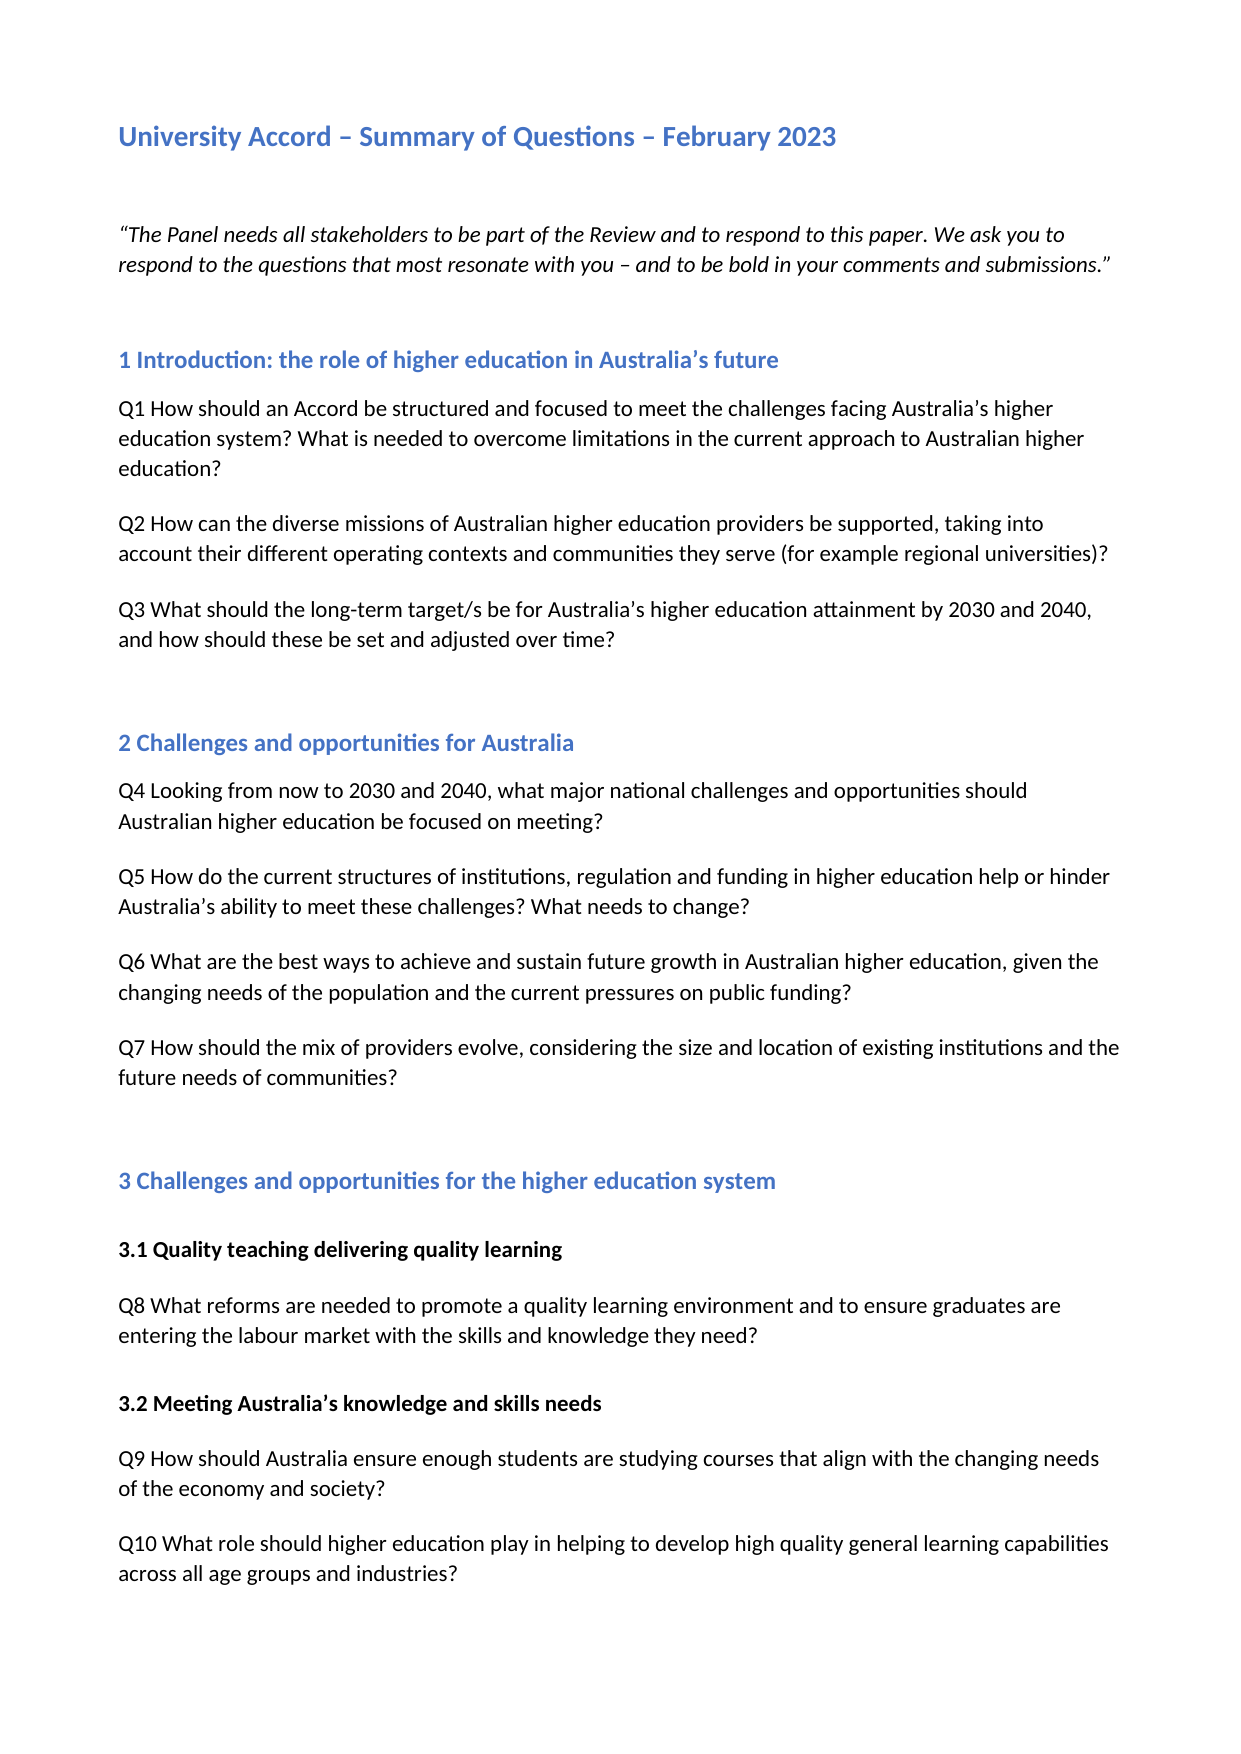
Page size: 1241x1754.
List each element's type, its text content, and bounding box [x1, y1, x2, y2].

text Q4 Looking from now to 2030 and 2040, what major national challenges and opportunities should Australian higher education be focused on meeting? [118, 777, 1122, 835]
text University Accord – Summary of Questions – February 2023 [118, 118, 1122, 154]
text Q9 How should Australia ensure enough students are studying courses that align with the changing needs of the economy and society? [118, 1444, 1122, 1502]
text Q8 What reforms are needed to promote a quality learning environment and to ensure graduates are entering the labour market with the skills and knowledge they need? [118, 1291, 1122, 1349]
text Q7 How should the mix of providers evolve, considering the size and location of existing institutions and the future needs of communities? [118, 1033, 1122, 1091]
text 3 Challenges and opportunities for the higher education system [118, 1165, 1122, 1196]
text Q3 What should the long-term target/s be for Australia’s higher education attainment by 2030 and 2040, and how should these be set and adjusted over time? [118, 595, 1122, 653]
text Q5 How do the current structures of institutions, regulation and funding in higher education help or hinder Australia’s ability to meet these challenges? What needs to change? [118, 862, 1122, 920]
text 2 Challenges and opportunities for Australia [118, 727, 1122, 757]
text Q6 What are the best ways to achieve and sustain future growth in Australian higher education, given the changing needs of the population and the current pressures on public funding? [118, 947, 1122, 1006]
text Q10 What role should higher education play in helping to develop high quality general learning capabilities across all age groups and industries? [118, 1529, 1122, 1587]
text 3.2 Meeting Australia’s knowledge and skills needs [118, 1389, 1122, 1417]
text Q1 How should an Accord be structured and focused to meet the challenges facing Australia’s higher education system? What is needed to overcome limitations in the current approach to Australian higher education? [118, 394, 1122, 482]
text “The Panel needs all stakeholders to be part of the Review and to respond to this paper. We ask you to respond to the questions that most resonate with you – and to be bold in your comments and submissions.” [118, 220, 1122, 278]
text 3.1 Quality teaching delivering quality learning [118, 1236, 1122, 1263]
text 1 Introduction: the role of higher education in Australia’s future [118, 344, 1122, 374]
text Q2 How can the diverse missions of Australian higher education providers be supported, taking into account their different operating contexts and communities they serve (for example regional universities)? [118, 509, 1122, 567]
